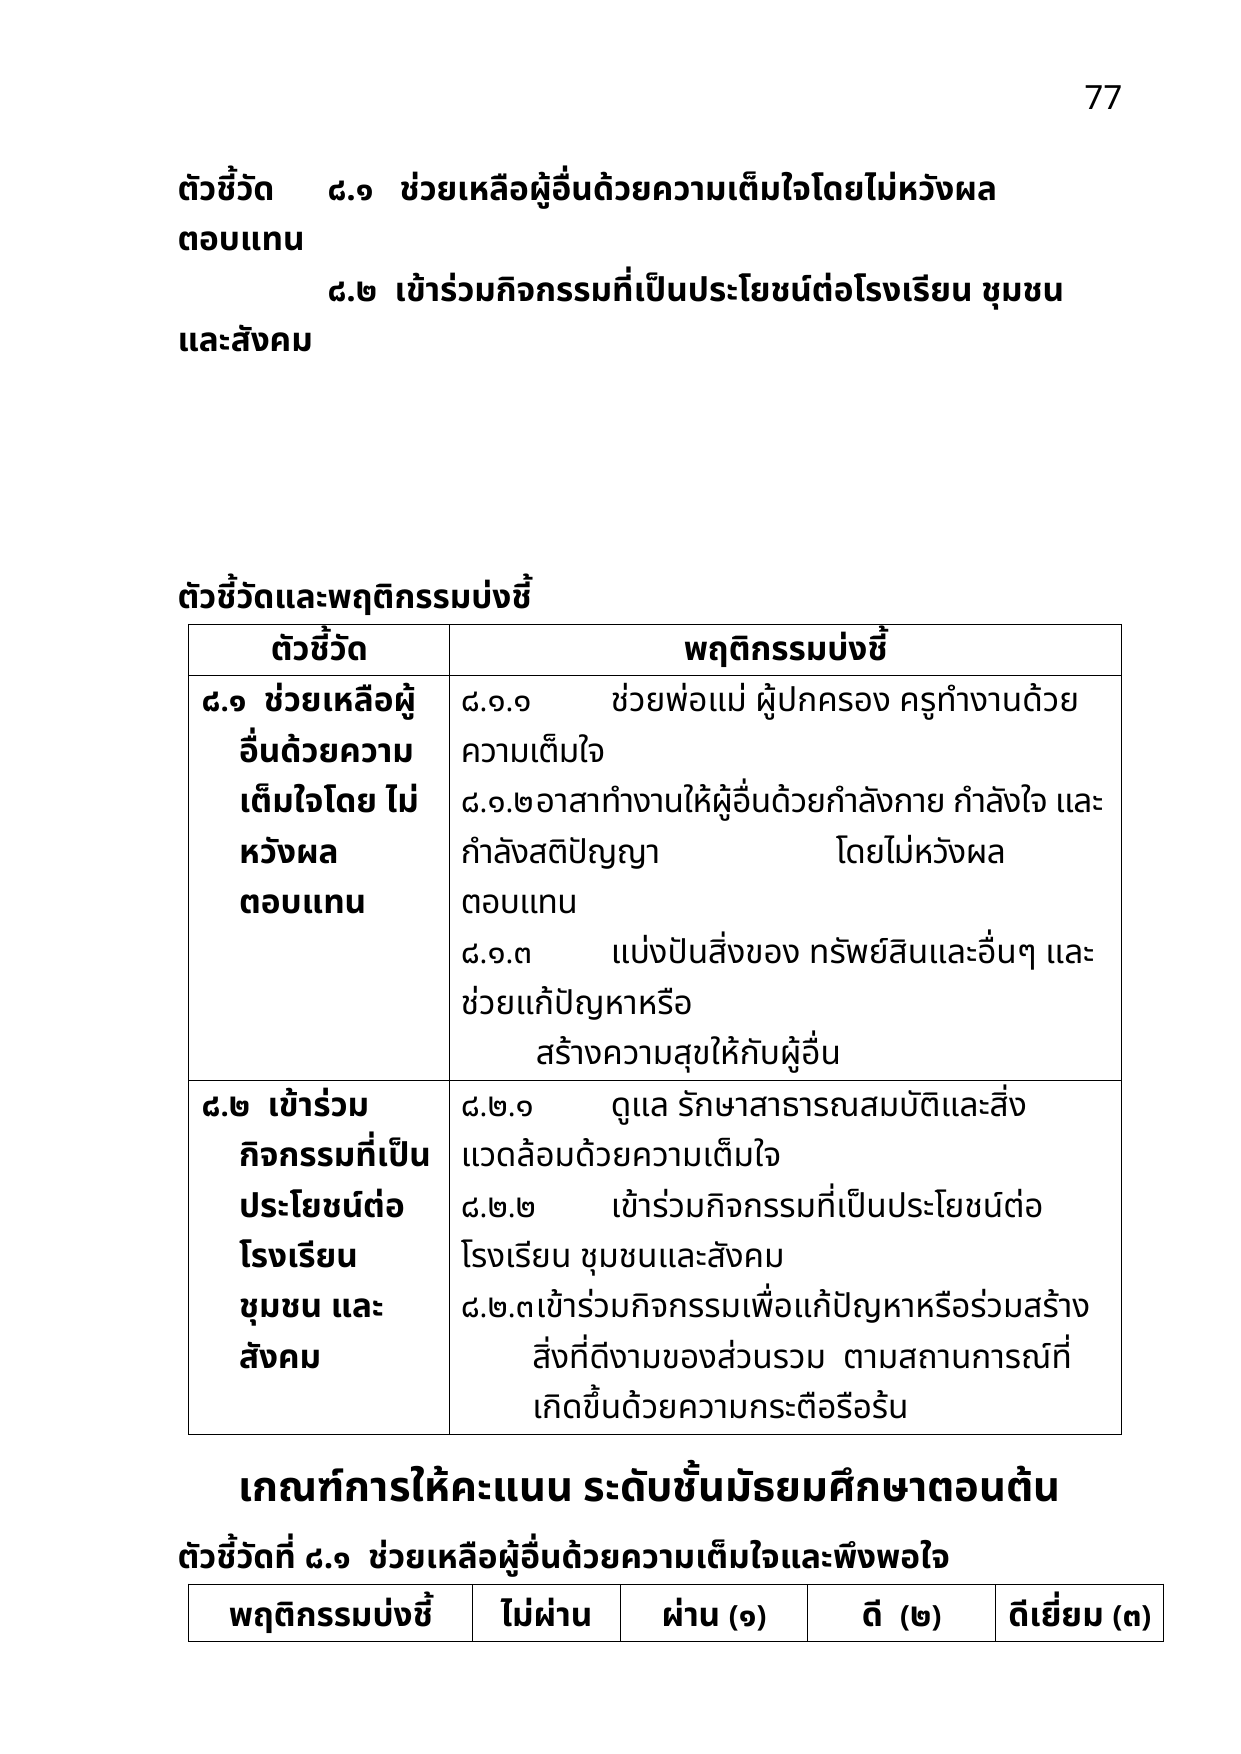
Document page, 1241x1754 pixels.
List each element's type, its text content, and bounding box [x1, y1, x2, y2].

text ๘.๒ เข้าร่วมกิจกรรมที่เป็นประโยชน์ต่อโรงเรียน ชุมชน และสังคม [177, 266, 1122, 367]
text ตัวชี้วัด ๘.๑ ช่วยเหลือผู้อื่นด้วยความเต็มใจโดยไม่หวังผลตอบแทน [177, 165, 1122, 266]
table_header ตัวชี้วัด [189, 625, 449, 675]
table_header พฤติกรรมบ่งชี้ [189, 1585, 472, 1641]
table_header พฤติกรรมบ่งชี้ [450, 625, 1121, 675]
table_header ผ่าน (๑) [621, 1585, 807, 1641]
text เกณฑ์การให้คะแนน ระดับชั้นมัธยมศึกษาตอนต้น [177, 1457, 1122, 1520]
table_cell ๘.๑.๑ ช่วยพ่อแม่ ผู้ปกครอง ครูทำงานด้วยความเต็มใจ ๘.๑.๒ อาสาทำงานให้ผู้อื่นด้วยกำลังกาย กำลังใจ และกำลังสติปัญญา โดยไม่หวังผลตอบแทน ๘.๑.๓ แบ่งปันสิ่งของ ทรัพย์สินและอื่นๆ และช่วยแก้ปัญหาหรือ สร้างความสุขให้กับผู้อื่น [450, 676, 1121, 1080]
table_cell ๘.๑ ช่วยเหลือผู้อื่นด้วยความเต็มใจโดย ไม่หวังผลตอบแทน [189, 676, 449, 1080]
table_header ดี (๒) [808, 1585, 995, 1641]
table_cell ๘.๒ เข้าร่วมกิจกรรมที่เป็นประโยชน์ต่อโรงเรียน ชุมชน และสังคม [189, 1081, 449, 1434]
table_cell ๘.๒.๑ ดูแล รักษาสาธารณสมบัติและสิ่งแวดล้อมด้วยความเต็มใจ ๘.๒.๒ เข้าร่วมกิจกรรมที่เป็นประโยชน์ต่อโรงเรียน ชุมชนและสังคม ๘.๒.๓ เข้าร่วมกิจกรรมเพื่อแก้ปัญหาหรือร่วมสร้างสิ่งที่ดีงามของส่วนรวม ตามสถานการณ์ที่เกิดขึ้นด้วยความกระตือรือร้น [450, 1081, 1121, 1434]
text ตัวชี้วัดที่ ๘.๑ ช่วยเหลือผู้อื่นด้วยความเต็มใจและพึงพอใจ [177, 1533, 1122, 1583]
table_header ดีเยี่ยม (๓) [996, 1585, 1163, 1641]
text ตัวชี้วัดและพฤติกรรมบ่งชี้ [177, 573, 1122, 624]
table_header ไม่ผ่าน (๐) [473, 1585, 620, 1641]
